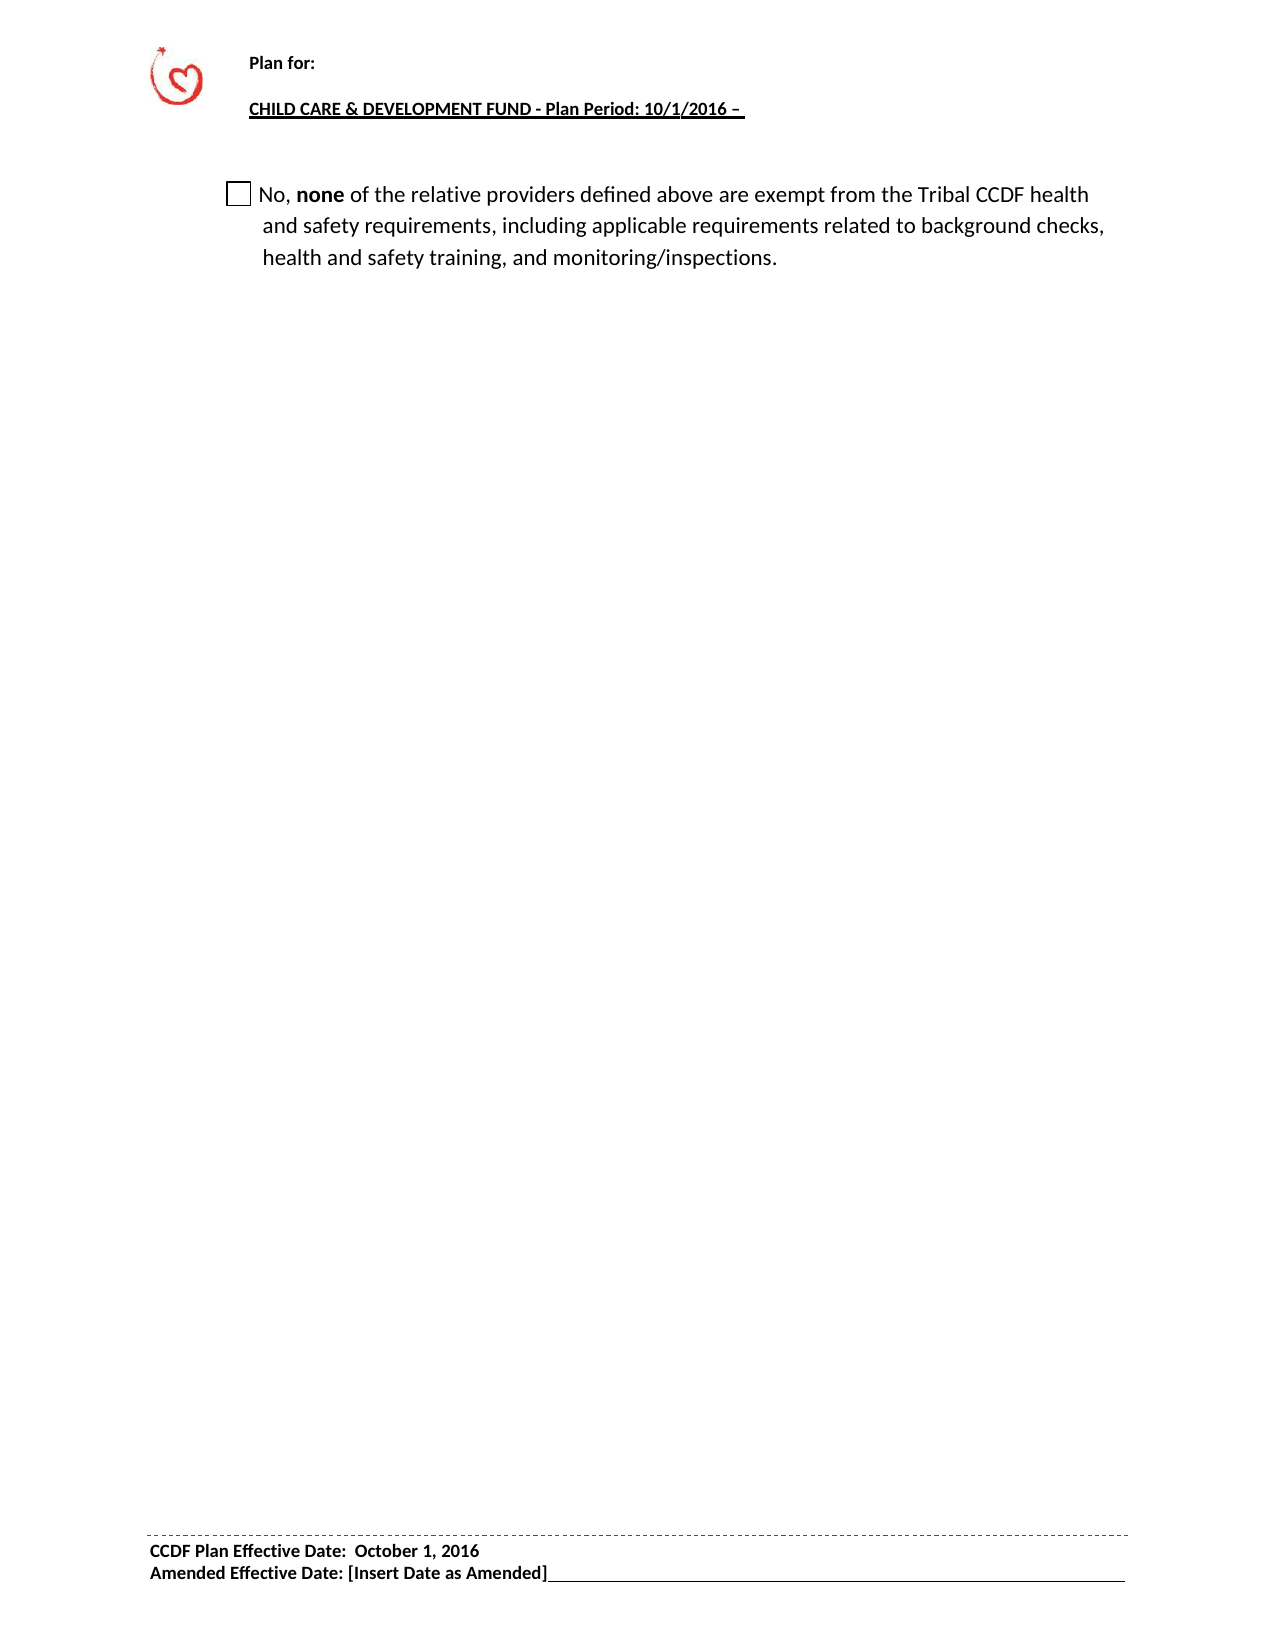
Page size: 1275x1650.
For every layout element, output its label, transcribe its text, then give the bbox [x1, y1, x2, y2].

text No, none of the relative providers defined above are exempt from the Tribal CCDF health and safety requirements, including applicable requirements related to background checks, health and safety training, and monitoring/inspections. [258, 180, 1110, 272]
picture [150, 47, 203, 105]
